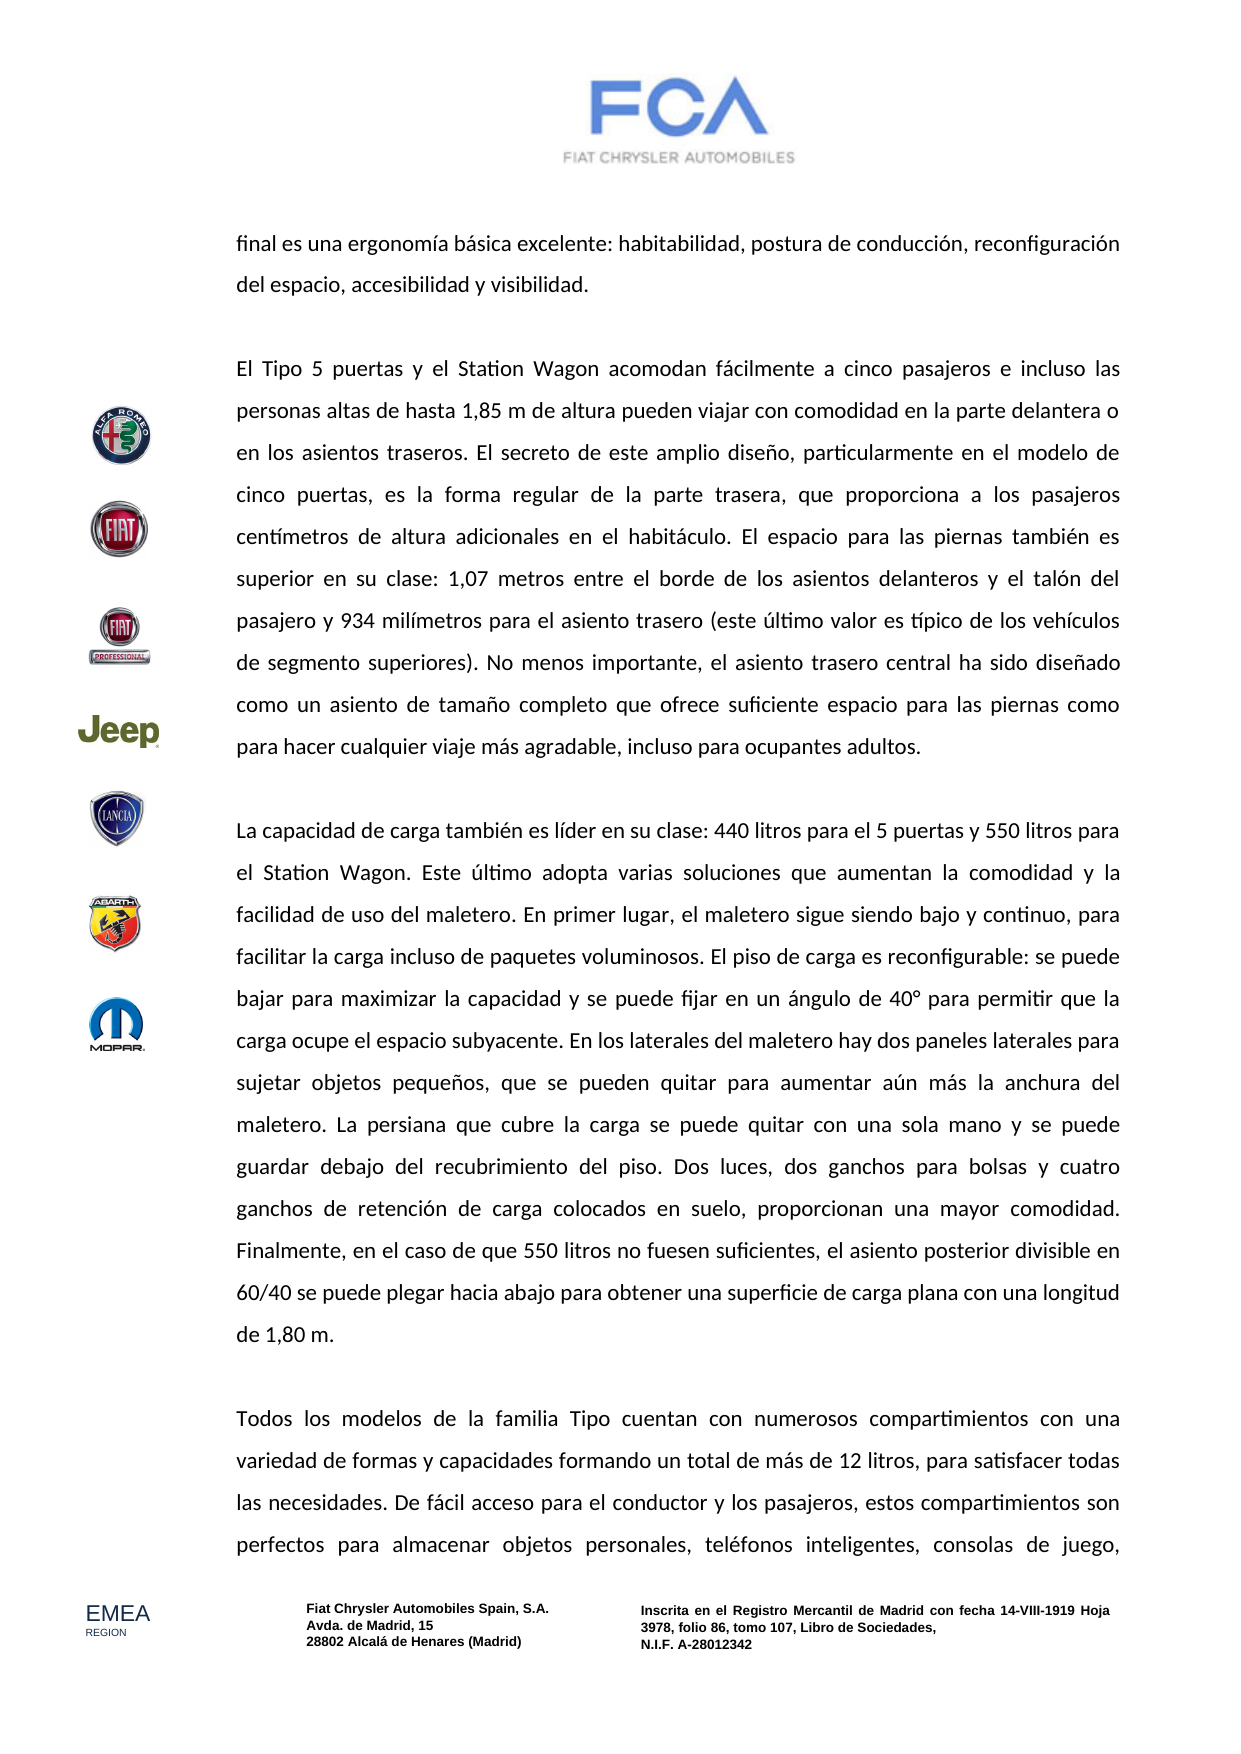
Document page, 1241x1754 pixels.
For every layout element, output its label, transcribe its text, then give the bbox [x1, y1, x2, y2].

picture [89, 499, 148, 559]
picture [87, 401, 155, 469]
picture [78, 715, 159, 748]
picture [86, 891, 145, 954]
text El Tipo 5 puertas y el Station Wagon acomodan fácilmente a cinco pasajeros e incluso las personas altas de hasta 1,85 m de altura pueden viajar con comodidad en la parte delantera o en los asientos traseros. El secreto de este amplio diseño, particularmente en el modelo de cinco puertas, es la forma regular de la parte trasera, que proporciona a los pasajeros centímetros de altura adicionales en el habitáculo. El espacio para las piernas también es superior en su clase: 1,07 metros entre el borde de los asientos delanteros y el talón del pasajero y 934 milímetros para el asiento trasero (este último valor es típico de los vehículos de segmento superiores). No menos importante, el asiento trasero central ha sido diseñado como un asiento de tamaño completo que ofrece suficiente espacio para las piernas como para hacer cualquier viaje más agradable, incluso para ocupantes adultos. [236, 354, 1122, 760]
picture [89, 997, 145, 1051]
picture [87, 790, 147, 848]
picture [84, 603, 155, 668]
picture [562, 73, 797, 165]
text La capacidad de carga también es líder en su clase: 440 litros para el 5 puertas y 550 litros para el Station Wagon. Este último adopta varias soluciones que aumentan la comodidad y la facilidad de uso del maletero. En primer lugar, el maletero sigue siendo bajo y continuo, para facilitar la carga incluso de paquetes voluminosos. El piso de carga es reconfigurable: se puede bajar para maximizar la capacidad y se puede fijar en un ángulo de 40° para permitir que la carga ocupe el espacio subyacente. En los laterales del maletero hay dos paneles laterales para sujetar objetos pequeños, que se pueden quitar para aumentar aún más la anchura del maletero. La persiana que cubre la carga se puede quitar con una sola mano y se puede guardar debajo del recubrimiento del piso. Dos luces, dos ganchos para bolsas y cuatro ganchos de retención de carga colocados en suelo, proporcionan una mayor comodidad. Finalmente, en el caso de que 550 litros no fuesen suficientes, el asiento posterior divisible en 60/40 se puede plegar hacia abajo para obtener una superficie de carga plana con una longitud de 1,80 m. [236, 816, 1122, 1348]
